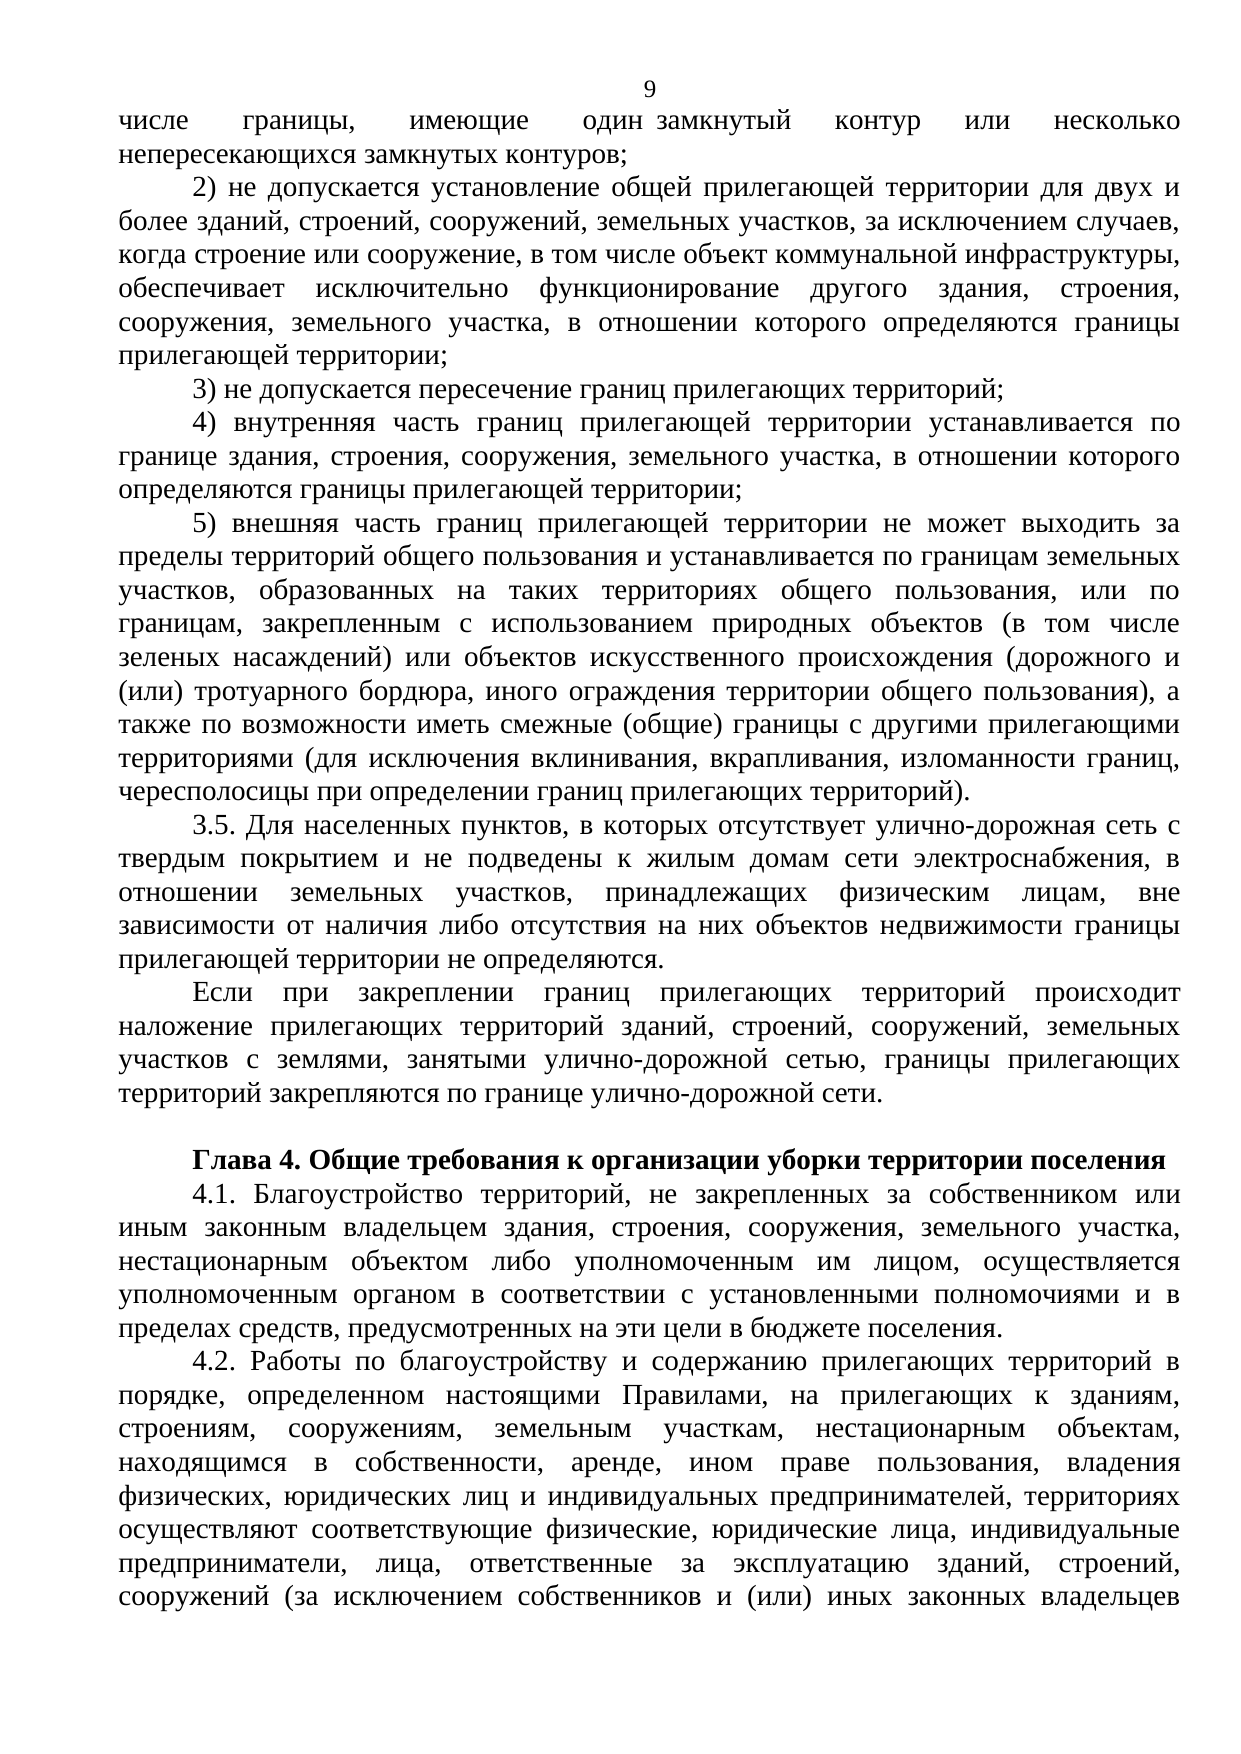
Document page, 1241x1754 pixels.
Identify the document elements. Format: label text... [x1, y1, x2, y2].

text 2) не допускается установление общей прилегающей территории для двух и более зданий, строений, сооружений, земельных участков, за исключением случаев, когда строение или сооружение, в том числе объект коммунальной инфраструктуры, обеспечивает исключительно функционирование другого здания, строения, сооружения, земельного участка, в отношении которого определяются границы прилегающей территории; [118, 169, 1181, 371]
subtitle Глава 4. Общие требования к организации уборки территории поселения [118, 1142, 1181, 1176]
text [118, 1343, 1181, 1612]
text 4.1. Благоустройство территорий, не закрепленных за собственником или иным законным владельцем здания, строения, сооружения, земельного участка, нестационарным объектом либо уполномоченным им лицом, осуществляется уполномоченным органом в соответствии с установленными полномочиями и в пределах средств, предусмотренных на эти цели в бюджете поселения. [118, 1176, 1181, 1343]
text 3.5. Для населенных пунктов, в которых отсутствует улично-дорожная сеть с твердым покрытием и не подведены к жилым домам сети электроснабжения, в отношении земельных участков, принадлежащих физическим лицам, вне зависимости от наличия либо отсутствия на них объектов недвижимости границы прилегающей территории не определяются. [118, 807, 1181, 974]
text 3) не допускается пересечение границ прилегающих территорий; [118, 371, 1181, 404]
text Если при закреплении границ прилегающих территорий происходит наложение прилегающих территорий зданий, строений, сооружений, земельных участков с землями, занятыми улично-дорожной сетью, границы прилегающих территорий закрепляются по границе улично-дорожной сети. [118, 974, 1181, 1109]
text 5) внешняя часть границ прилегающей территории не может выходить за пределы территорий общего пользования и устанавливается по границам земельных участков, образованных на таких территориях общего пользования, или по границам, закрепленным с использованием природных объектов (в том числе зеленых насаждений) или объектов искусственного происхождения (дорожного и (или) тротуарного бордюра, иного ограждения территории общего пользования), а также по возможности иметь смежные (общие) границы с другими прилегающими территориями (для исключения вклинивания, вкрапливания, изломанности границ, чересполосицы при определении границ прилегающих территорий). [118, 505, 1181, 807]
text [118, 102, 1181, 169]
text 4) внутренняя часть границ прилегающей территории устанавливается по границе здания, строения, сооружения, земельного участка, в отношении которого определяются границы прилегающей территории; [118, 404, 1181, 505]
